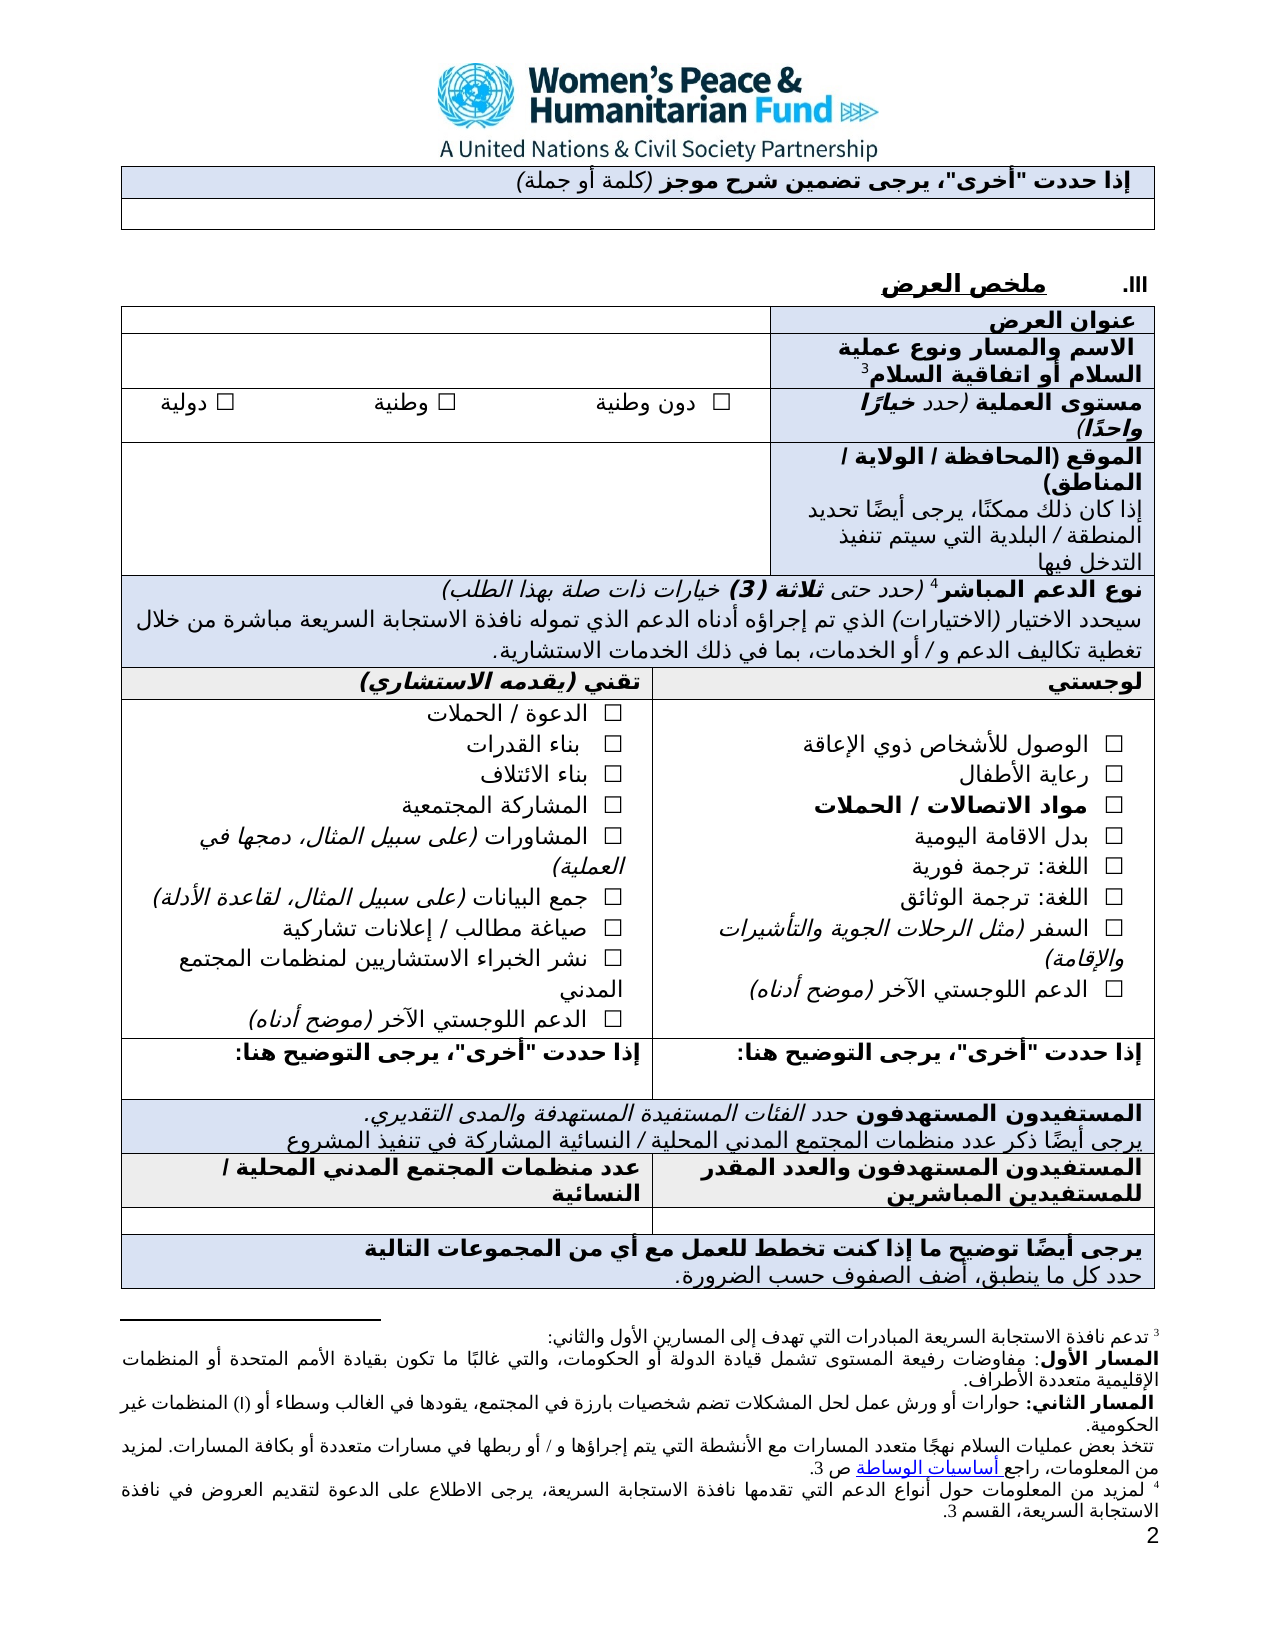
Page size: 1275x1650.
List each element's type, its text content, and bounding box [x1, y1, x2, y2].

picture [437, 63, 879, 162]
table_header عنوان العرض [771, 307, 1154, 333]
table_cell إذا حددت "أخرى"، يرجى التوضيح هنا: [122, 1039, 652, 1099]
table_cell الدعوة / الحملات بناء القدرات بناء الائتلاف المشاركة المجتمعية المشاورات (على سبيل المثال، دمجها في العملية) جمع البيانات (على سبيل المثال، لقاعدة الأدلة) صياغة مطالب / إعلانات تشاركية نشر الخبراء الاستشاريين لمنظمات المجتمع المدني الدعم اللوجستي الآخر (موضح أدناه) [122, 700, 652, 1037]
table_cell الموقع (المحافظة / الولاية / المناطق) إذا كان ذلك ممكنًا، يرجى أيضًا تحديد المنطقة / البلدية التي سيتم تنفيذ التدخل فيها [771, 443, 1154, 575]
table_cell عدد منظمات المجتمع المدني المحلية / النسائية [122, 1154, 652, 1207]
table_cell المستفيدون المستهدفون والعدد المقدر للمستفيدين المباشرين [653, 1154, 1154, 1207]
table_cell [122, 199, 1154, 229]
table_cell [122, 1208, 652, 1234]
table_cell الوصول للأشخاص ذوي الإعاقة رعاية الأطفال مواد الاتصالات / الحملات بدل الاقامة اليومية اللغة: ترجمة فورية اللغة: ترجمة الوثائق السفر (مثل الرحلات الجوية والتأشيرات والإقامة) الدعم اللوجستي الآخر (موضح أدناه) [653, 700, 1154, 1037]
table_header [122, 307, 770, 333]
table_cell [122, 334, 770, 388]
table_cell لوجستي [653, 668, 1154, 699]
table_cell تقني (يقدمه الاستشاري) [122, 668, 652, 699]
table_cell الاسم والمسار ونوع عملية السلام أو اتفاقية السلام [771, 334, 1154, 388]
table_cell إذا حددت "أخرى"، يرجى التوضيح هنا: [653, 1039, 1154, 1099]
table_cell يرجى أيضًا توضيح ما إذا كنت تخطط للعمل مع أي من المجموعات التالية حدد كل ما ينطبق، أضف الصفوف حسب الضرورة. [122, 1235, 1154, 1288]
table_cell دون وطنية وطنية دولية [122, 389, 770, 442]
table_cell مستوى العملية (حدد خيارًا واحدًا) [771, 389, 1154, 442]
table_cell المستفيدون المستهدفون حدد الفئات المستفيدة المستهدفة والمدى التقديري. يرجى أيضًا ذكر عدد منظمات المجتمع المدني المحلية / النسائية المشاركة في تنفيذ المشروع [122, 1100, 1154, 1153]
table_cell إذا حددت "أخرى"، يرجى تضمين شرح موجز (كلمة أو جملة) [122, 167, 1154, 198]
table_cell [653, 1208, 1154, 1234]
table_cell [122, 443, 770, 575]
subtitle ملخص العرض [120, 269, 1122, 297]
table_cell نوع الدعم المباشر (حدد حتى ثلاثة (3) خيارات ذات صلة بهذا الطلب) سيحدد الاختيار (الاختيارات) الذي تم إجراؤه أدناه الدعم الذي تموله نافذة الاستجابة السريعة مباشرة من خلال تغطية تكاليف الدعم و / أو الخدمات، بما في ذلك الخدمات الاستشارية. [122, 576, 1154, 667]
